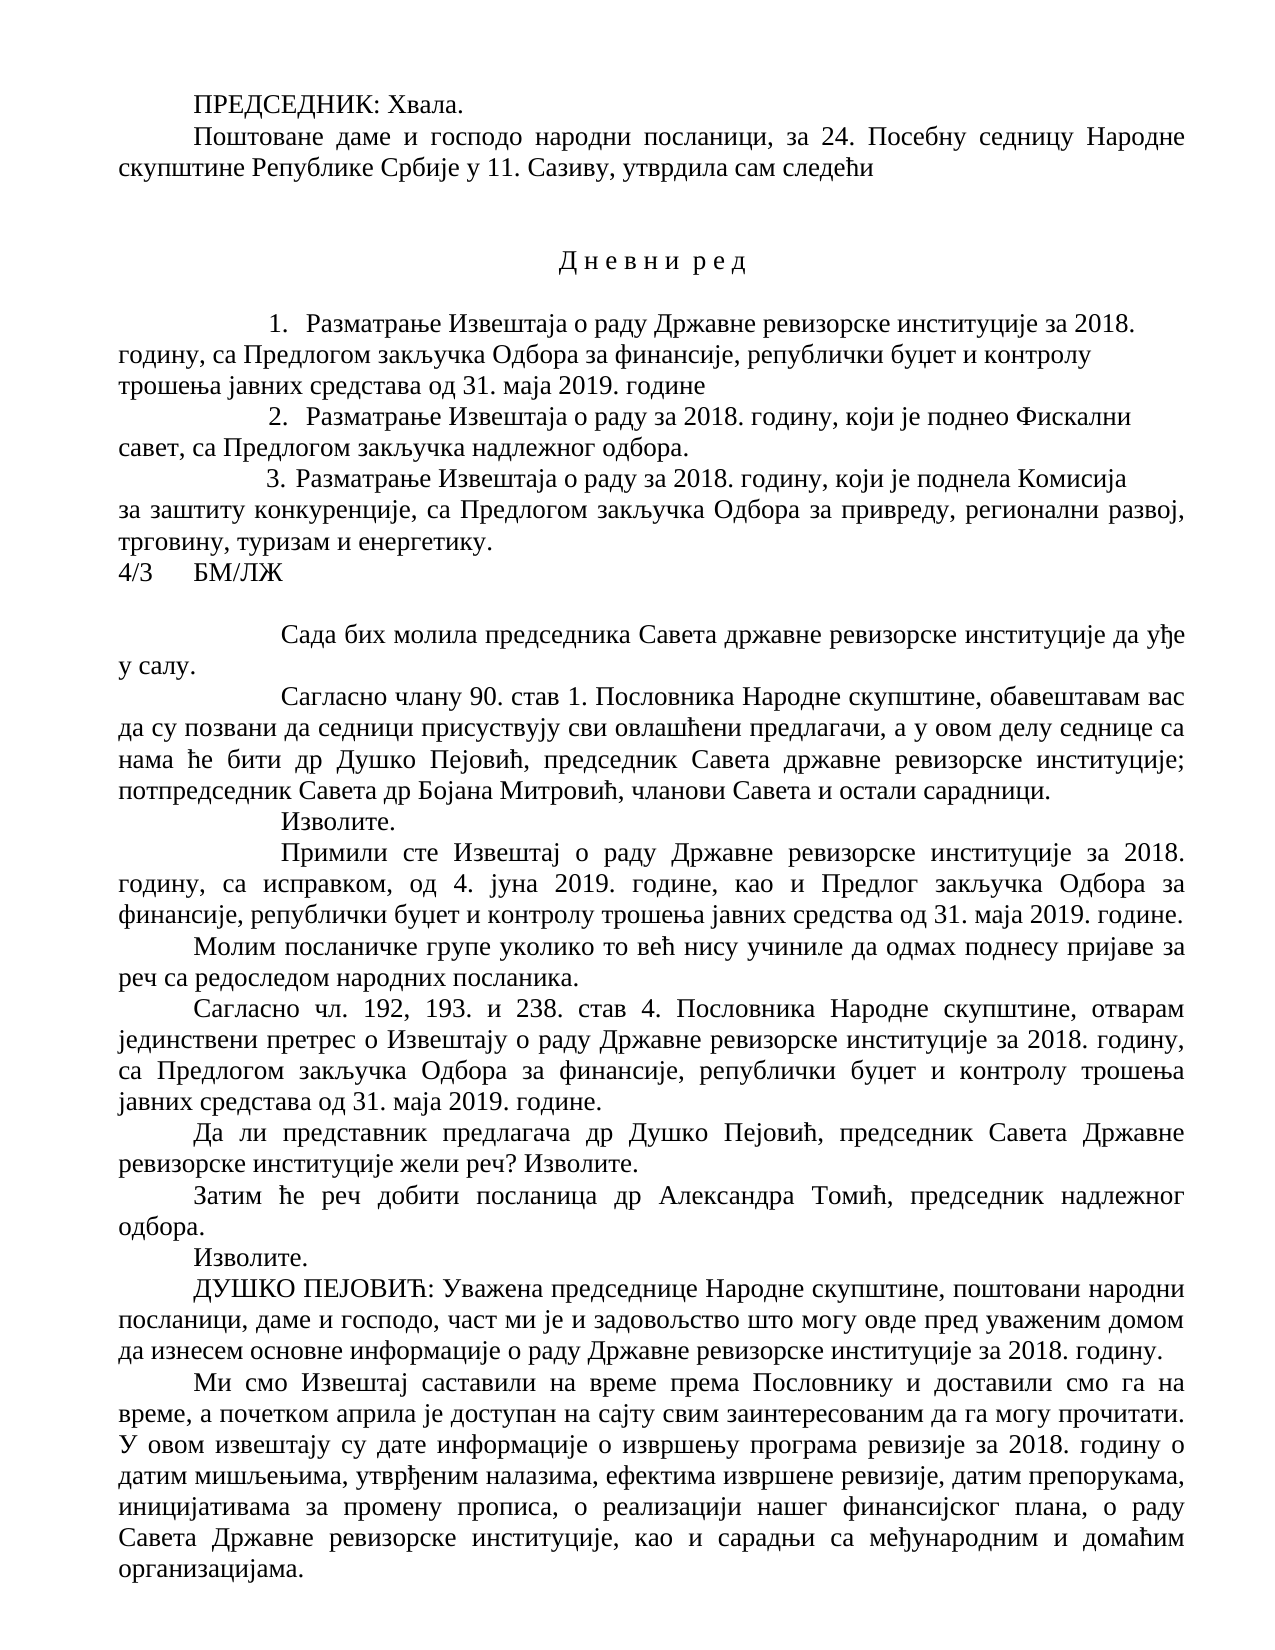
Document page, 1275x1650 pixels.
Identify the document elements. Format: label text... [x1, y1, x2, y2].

text ДУШКО ПЕЈОВИЋ: Уважена председнице Народне скупштине, поштовани народни посланици, даме и господо, част ми је и задовољство што могу овде пред уваженим домом да изнесем основне информације о раду Државне ревизорске институције за 2018. годину. [118, 1272, 1186, 1366]
text савет, са Предлогом закључка надлежног одбора. [118, 431, 1186, 462]
text ПРЕДСЕДНИК: Хвала. [118, 89, 1186, 120]
text Примили сте Извештај о раду Државне ревизорске институције за 2018. годину, са исправком, од 4. јуна 2019. године, као и Предлог закључка Одбора за финансије, републички буџет и контролу трошења јавних средства од 31. маја 2019. године. [118, 836, 1186, 929]
text Ми смо Извештај саставили на време према Пословнику и доставили смо га на време, а почетком априла је доступан на сајту свим заинтересованим да га могу прочитати. У овом извештају су дате информације о извршењу програма ревизије за 2018. годину о датим мишљењима, утврђеним налазима, ефектима извршене ревизије, датим препорукама, иницијативама за промену прописа, о реализацији нашег финансијског плана, о раду Савета Државне ревизорске институције, као и сарадњи са међународним и домаћим организацијама. [118, 1366, 1186, 1584]
list Разматрање Извештаја о раду Државне ревизорске институције за 2018. [268, 307, 1186, 338]
text годину, са Предлогом закључка Одбора за финансије, републички буџет и контролу трошења јавних средстава од 31. маја 2019. године [118, 338, 1186, 400]
text Да ли представник предлагача др Душко Пејовић, председник Савета Државне ревизорске институције жели реч? Изволите. [118, 1116, 1186, 1179]
list Разматрање Извештаја о раду за 2018. годину, који је поднео Фискални [268, 400, 1186, 431]
text Сагласно чл. 192, 193. и 238. став 4. Пословника Народне скупштине, отварам јединствени претрес о Извештају о раду Државне ревизорске институције за 2018. годину, са Предлогом закључка Одбора за финансије, републички буџет и контролу трошења јавних средстава од 31. маја 2019. године. [118, 992, 1186, 1116]
text Изволите. [118, 1241, 1186, 1272]
text Сагласно члану 90. став 1. Пословника Народне скупштине, обавештавам вас да су позвани да седници присуствују сви овлашћени предлагачи, а у овом делу седнице са нама ће бити др Душко Пејовић, председник Савета државне ревизорске институције; потпредседник Савета др Бојана Митровић, чланови Савета и остали сарадници. [118, 680, 1186, 805]
text Сада бих молила председника Савета државне ревизорске институције да уђе у салу. [118, 618, 1186, 680]
list Разматрање Извештаја о раду за 2018. годину, који је поднела Комисија [266, 462, 1186, 493]
text Изволите. [118, 805, 1186, 836]
text Затим ће реч добити посланица др Александра Томић, председник надлежног одбора. [118, 1179, 1186, 1241]
text Поштоване даме и господо народни посланици, за 24. Посебну седницу Народне скупштине Републике Србије у 11. Сазиву, утврдила сам следећи [118, 120, 1186, 182]
text Д н е в н и р е д [118, 244, 1186, 276]
text Молим посланичке групе уколико то већ нису учиниле да одмах поднесу пријаве за реч са редоследом народних посланика. [118, 929, 1186, 992]
text 4/3 БМ/ЛЖ [118, 556, 1186, 587]
text за заштиту конкуренције, са Предлогом закључка Одбора за привреду, регионални развој, трговину, туризам и енергетику. [118, 493, 1186, 556]
